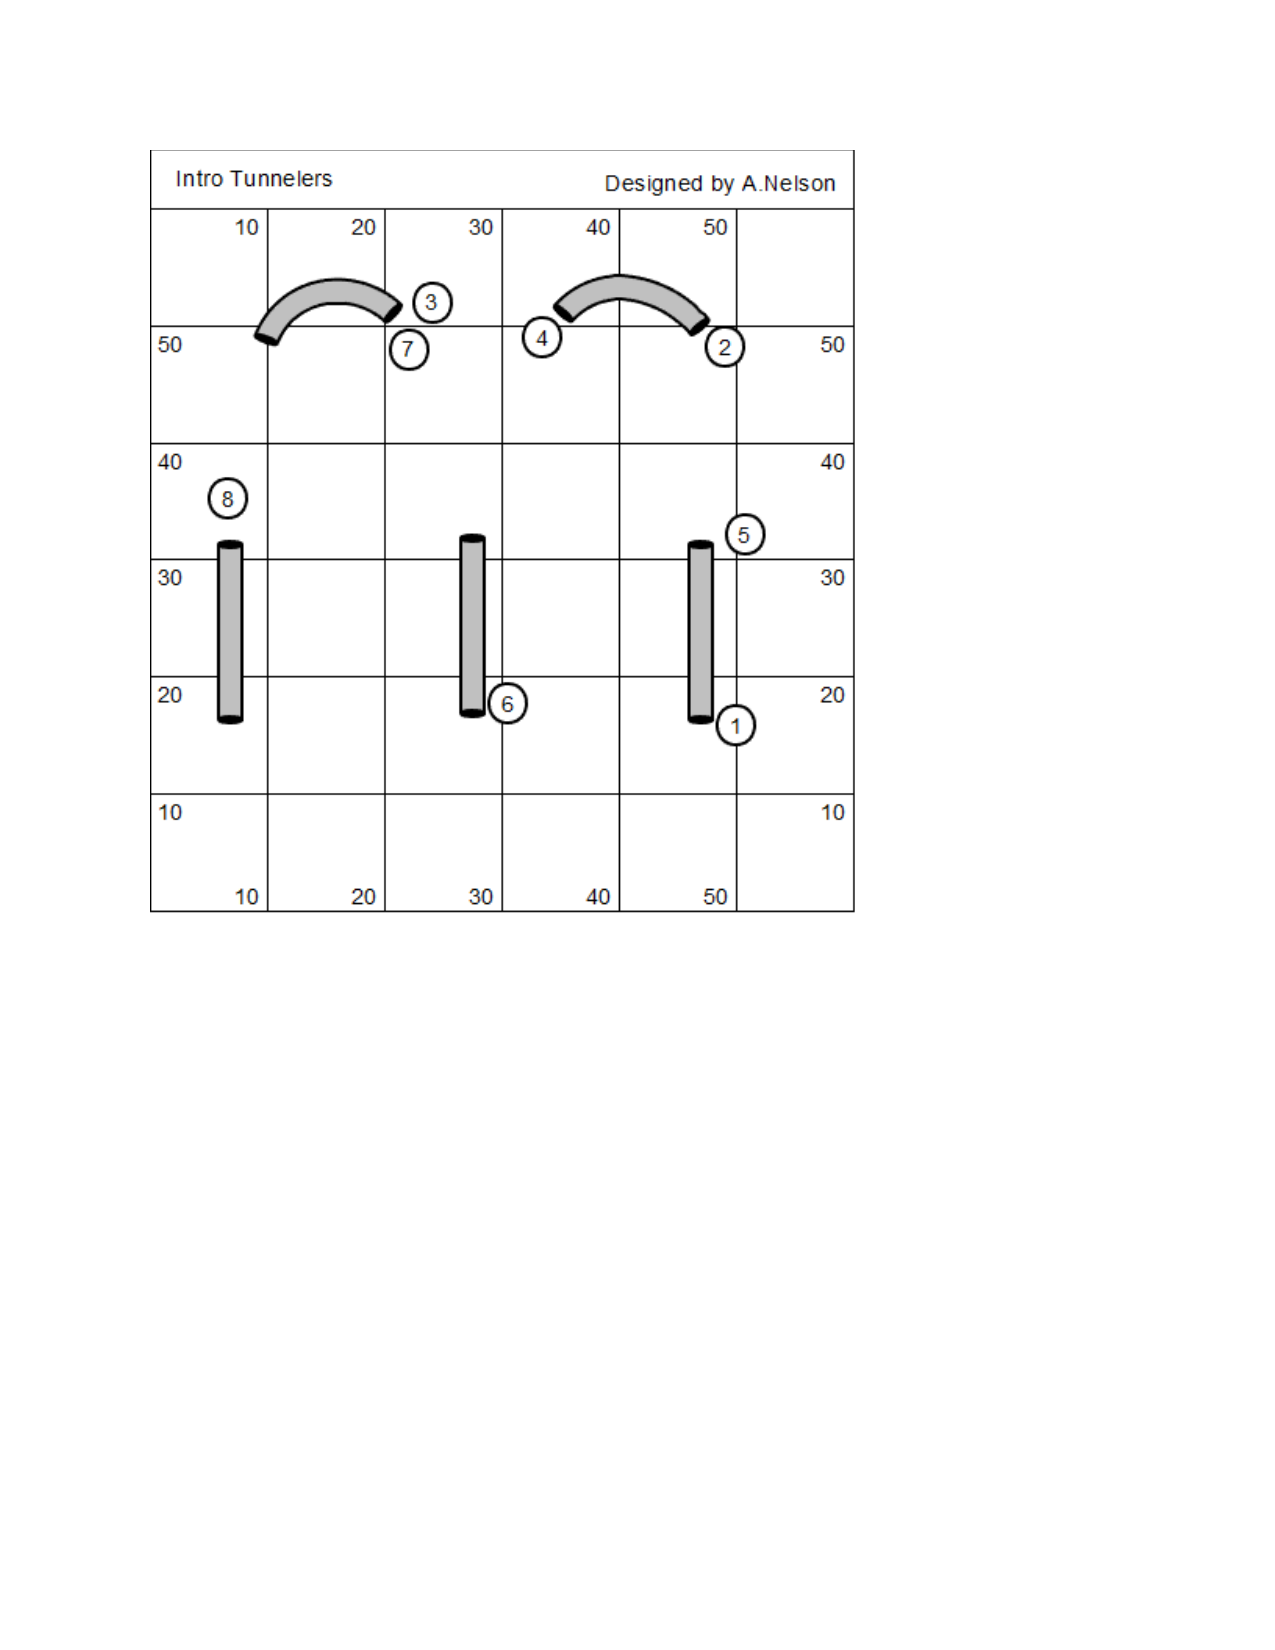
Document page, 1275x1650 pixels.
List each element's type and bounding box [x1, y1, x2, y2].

picture [150, 150, 855, 914]
